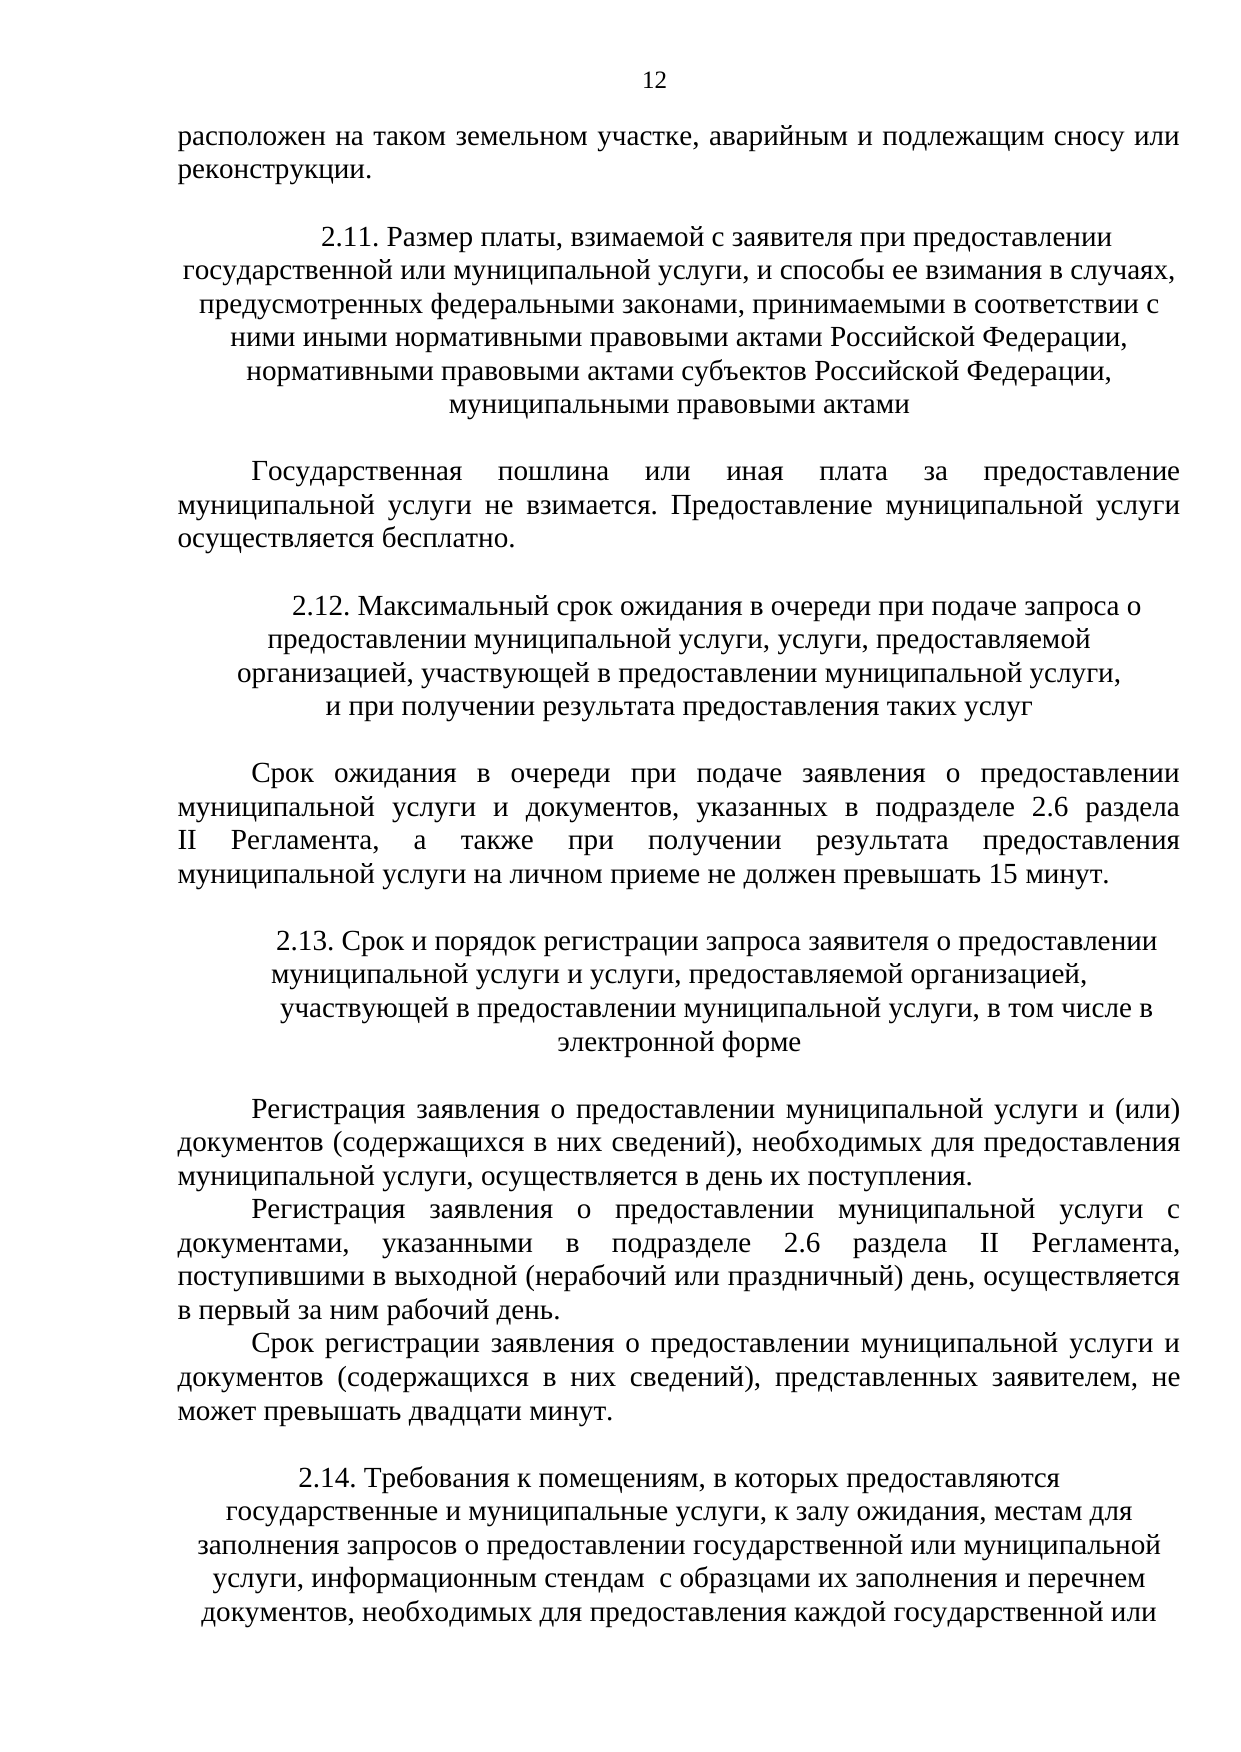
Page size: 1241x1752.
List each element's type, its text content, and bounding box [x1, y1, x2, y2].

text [177, 118, 1181, 185]
text 2.12. Максимальный срок ожидания в очереди при подаче запроса о предоставлении муниципальной услуги, услуги, предоставляемой организацией, участвующей в предоставлении муниципальной услуги, и при получении результата предоставления таких услуг [177, 588, 1181, 722]
text Срок регистрации заявления о предоставлении муниципальной услуги и документов (содержащихся в них сведений), представленных заявителем, не может превышать двадцати минут. [177, 1326, 1181, 1426]
text участвующей в предоставлении муниципальной услуги, в том числе в электронной форме [177, 990, 1181, 1057]
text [177, 1460, 1181, 1627]
text Срок ожидания в очереди при подаче заявления о предоставлении муниципальной услуги и документов, указанных в подразделе 2.6 раздела II Регламента, а также при получении результата предоставления муниципальной услуги на личном приеме не должен превышать 15 минут. [177, 755, 1181, 889]
text Регистрация заявления о предоставлении муниципальной услуги и (или) документов (содержащихся в них сведений), необходимых для предоставления муниципальной услуги, осуществляется в день их поступления. [177, 1091, 1181, 1191]
text 2.11. Размер платы, взимаемой с заявителя при предоставлении государственной или муниципальной услуги, и способы ее взимания в случаях, предусмотренных федеральными законами, принимаемыми в соответствии с ними иными нормативными правовыми актами Российской Федерации, нормативными правовыми актами субъектов Российской Федерации, муниципальными правовыми актами [177, 219, 1181, 420]
text Государственная пошлина или иная плата за предоставление муниципальной услуги не взимается. Предоставление муниципальной услуги осуществляется бесплатно. [177, 453, 1181, 554]
text 2.13. Срок и порядок регистрации запроса заявителя о предоставлении муниципальной услуги и услуги, предоставляемой организацией, [177, 923, 1181, 990]
text Регистрация заявления о предоставлении муниципальной услуги с документами, указанными в подразделе 2.6 раздела II Регламента, поступившими в выходной (нерабочий или праздничный) день, осуществляется в первый за ним рабочий день. [177, 1191, 1181, 1326]
